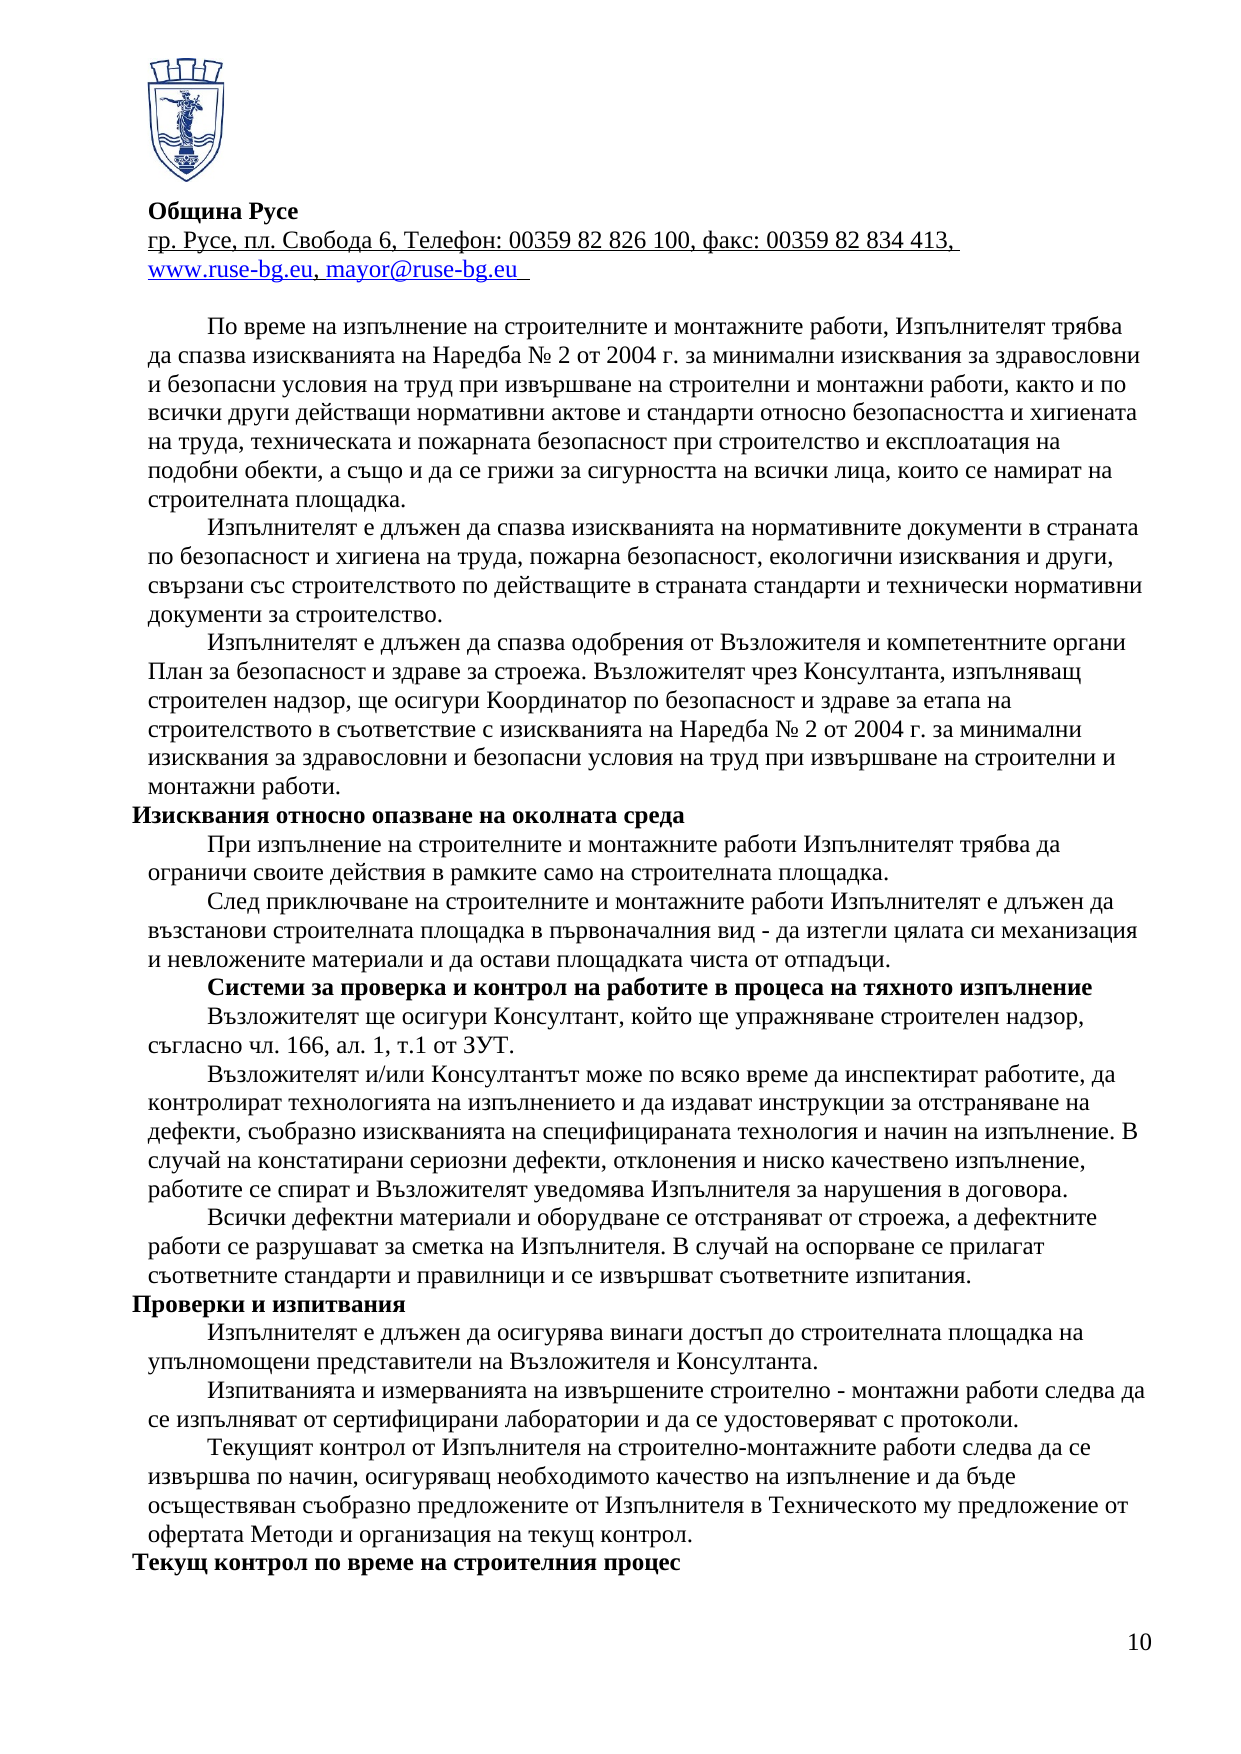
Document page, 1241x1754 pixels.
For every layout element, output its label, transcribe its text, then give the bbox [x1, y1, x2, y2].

text Възложителят ще осигури Консултант, който ще упражняване строителен надзор, съгласно чл. 166, ал. 1, т.1 от ЗУТ. [148, 1001, 1152, 1059]
text По време на изпълнение на строителните и монтажните работи, Изпълнителят трябва да спазва изискванията на Наредба № 2 от 2004 г. за минимални изисквания за здравословни и безопасни условия на труд при извършване на строителни и монтажни работи, както и по всички други действащи нормативни актове и стандарти относно безопасността и хигиената на труда, техническата и пожарната безопасност при строителство и експлоатация на подобни обекти, а също и да се грижи за сигурността на всички лица, които се намират на строителната площадка. [148, 311, 1152, 512]
picture [147, 58, 225, 182]
text Проверки и изпитвания [132, 1289, 1152, 1317]
text Изпитванията и измерванията на извършените строително - монтажни работи следва да се изпълняват от сертифицирани лаборатории и да се удостоверяват с протоколи. [148, 1375, 1152, 1432]
text Възложителят и/или Консултантът може по всяко време да инспектират работите, да контролират технологията на изпълнението и да издават инструкции за отстраняване на дефекти, съобразно изискванията на специфицираната технология и начин на изпълнение. В случай на констатирани сериозни дефекти, отклонения и ниско качествено изпълнение, работите се спират и Възложителят уведомява Изпълнителя за нарушения в договора. [148, 1059, 1152, 1202]
text Текущият контрол от Изпълнителя на строително-монтажните работи следва да се извършва по начин, осигуряващ необходимото качество на изпълнение и да бъде осъществяван съобразно предложените от Изпълнителя в Техническото му предложение от офертата Методи и организация на текущ контрол. [148, 1432, 1152, 1547]
text След приключване на строителните и монтажните работи Изпълнителят е длъжен да възстанови строителната площадка в първоначалния вид - да изтегли цялата си механизация и невложените материали и да остави площадката чиста от отпадъци. [148, 886, 1152, 972]
text Изисквания относно опазване на околната среда [132, 800, 1152, 829]
text Системи за проверка и контрол на работите в процеса на тяхното изпълнение [148, 972, 1152, 1001]
text Текущ контрол по време на строителния процес [132, 1547, 1152, 1576]
text Всички дефектни материали и оборудване се отстраняват от строежа, а дефектните работи се разрушават за сметка на Изпълнителя. В случай на оспорване се прилагат съответните стандарти и правилници и се извършват съответните изпитания. [148, 1202, 1152, 1289]
text Изпълнителят е длъжен да осигурява винаги достъп до строителната площадка на упълномощени представители на Възложителя и Консултанта. [148, 1317, 1152, 1375]
text Изпълнителят е длъжен да спазва изискванията на нормативните документи в страната по безопасност и хигиена на труда, пожарна безопасност, екологични изисквания и други, свързани със строителството по действащите в страната стандарти и технически нормативни документи за строителство. [148, 512, 1152, 627]
text При изпълнение на строителните и монтажните работи Изпълнителят трябва да ограничи своите действия в рамките само на строителната площадка. [148, 829, 1152, 886]
text Изпълнителят е длъжен да спазва одобрения от Възложителя и компетентните органи План за безопасност и здраве за строежа. Възложителят чрез Консултанта, изпълняващ строителен надзор, ще осигури Координатор по безопасност и здраве за етапа на строителството в съответствие с изискванията на Наредба № 2 от 2004 г. за минимални изисквания за здравословни и безопасни условия на труд при извършване на строителни и монтажни работи. [148, 627, 1152, 800]
